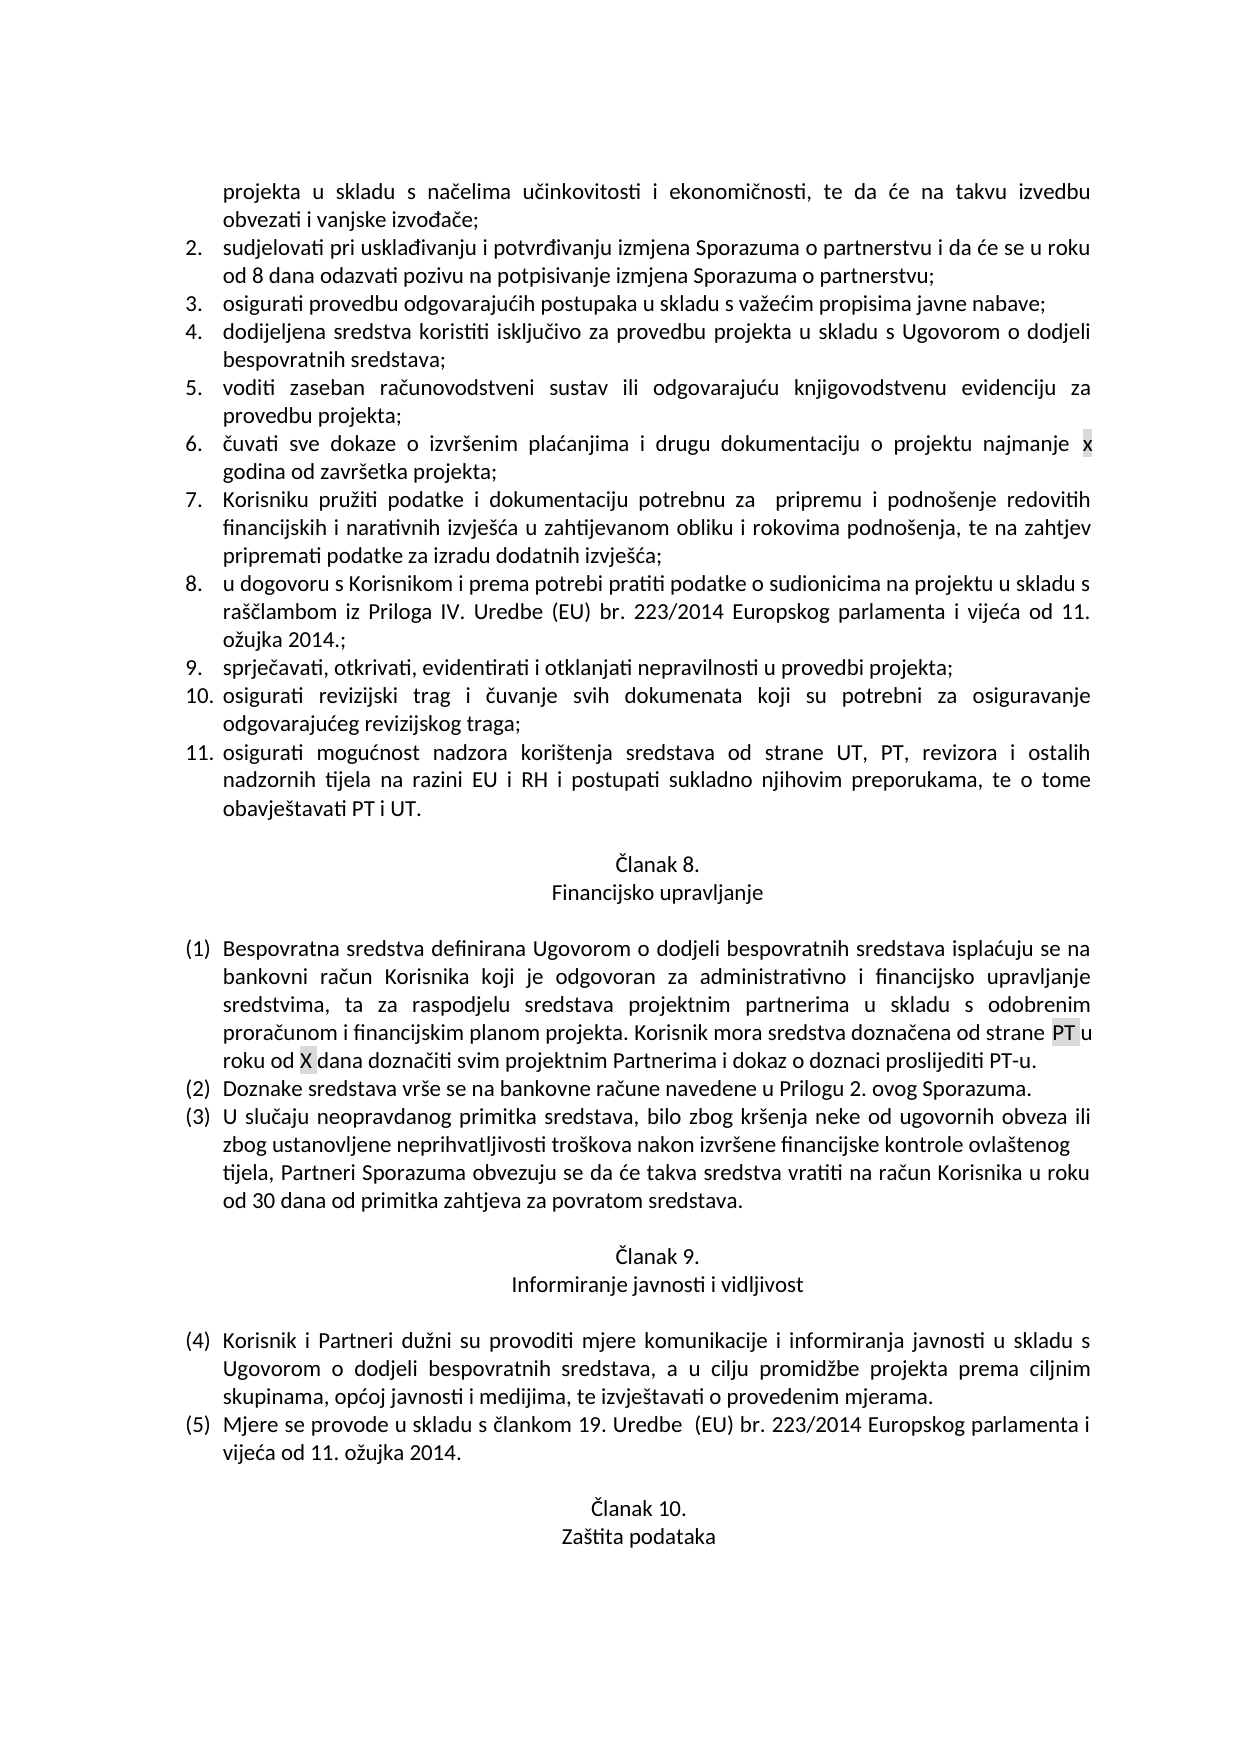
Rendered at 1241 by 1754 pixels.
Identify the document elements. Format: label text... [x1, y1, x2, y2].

list Članak 9. [223, 1242, 1092, 1270]
list osigurati mogućnost nadzora korištenja sredstava od strane UT, PT, revizora i ostalih nadzornih tijela na razini EU i RH i postupati sukladno njihovim preporukama, te o tome obavještavati PT i UT. [185, 738, 1092, 822]
list Bespovratna sredstva definirana Ugovorom o dodjeli bespovratnih sredstava isplaćuju se na bankovni račun Korisnika koji je odgovoran za administrativno i financijsko upravljanje sredstvima, ta za raspodjelu sredstava projektnim partnerima u skladu s odobrenim proračunom i financijskim planom projekta. Korisnik mora sredstva doznačena od strane PT u roku od X dana doznačiti svim projektnim Partnerima i dokaz o doznaci proslijediti PT-u. [185, 934, 1092, 1074]
list Korisniku pružiti podatke i dokumentaciju potrebnu za pripremu i podnošenje redovitih financijskih i narativnih izvješća u zahtijevanom obliku i rokovima podnošenja, te na zahtjev pripremati podatke za izradu dodatnih izvješća; [185, 485, 1092, 569]
list sprječavati, otkrivati, evidentirati i otklanjati nepravilnosti u provedbi projekta; [185, 653, 1092, 682]
text Članak 10. [185, 1494, 1092, 1522]
list tijela, Partneri Sporazuma obvezuju se da će takva sredstva vratiti na račun Korisnika u roku od 30 dana od primitka zahtjeva za povratom sredstava. [223, 1158, 1092, 1214]
list dodijeljena sredstva koristiti isključivo za provedbu projekta u skladu s Ugovorom o dodjeli bespovratnih sredstava; [185, 317, 1092, 373]
list sudjelovati pri usklađivanju i potvrđivanju izmjena Sporazuma o partnerstvu i da će se u roku od 8 dana odazvati pozivu na potpisivanje izmjena Sporazuma o partnerstvu; [185, 233, 1092, 289]
list U slučaju neopravdanog primitka sredstava, bilo zbog kršenja neke od ugovornih obveza ili zbog ustanovljene neprihvatljivosti troškova nakon izvršene financijske kontrole ovlaštenog [185, 1102, 1092, 1158]
text Zaštita podataka [185, 1522, 1092, 1550]
list Mjere se provode u skladu s člankom 19. Uredbe (EU) br. 223/2014 Europskog parlamenta i vijeća od 11. ožujka 2014. [185, 1410, 1092, 1466]
list Financijsko upravljanje [223, 878, 1092, 906]
list čuvati sve dokaze o izvršenim plaćanjima i drugu dokumentaciju o projektu najmanje x godina od završetka projekta; [185, 429, 1092, 485]
list Doznake sredstava vrše se na bankovne račune navedene u Prilogu 2. ovog Sporazuma. [185, 1074, 1092, 1102]
list Članak 8. [223, 850, 1092, 878]
list osigurati provedbu odgovarajućih postupaka u skladu s važećim propisima javne nabave; [185, 289, 1092, 317]
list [185, 177, 1092, 233]
list Informiranje javnosti i vidljivost [223, 1270, 1092, 1298]
list u dogovoru s Korisnikom i prema potrebi pratiti podatke o sudionicima na projektu u skladu s raščlambom iz Priloga IV. Uredbe (EU) br. 223/2014 Europskog parlamenta i vijeća od 11. ožujka 2014.; [185, 569, 1092, 653]
list Korisnik i Partneri dužni su provoditi mjere komunikacije i informiranja javnosti u skladu s Ugovorom o dodjeli bespovratnih sredstava, a u cilju promidžbe projekta prema ciljnim skupinama, općoj javnosti i medijima, te izvještavati o provedenim mjerama. [185, 1326, 1092, 1410]
list osigurati revizijski trag i čuvanje svih dokumenata koji su potrebni za osiguravanje odgovarajućeg revizijskog traga; [185, 682, 1092, 738]
list voditi zaseban računovodstveni sustav ili odgovarajuću knjigovodstvenu evidenciju za provedbu projekta; [185, 373, 1092, 429]
